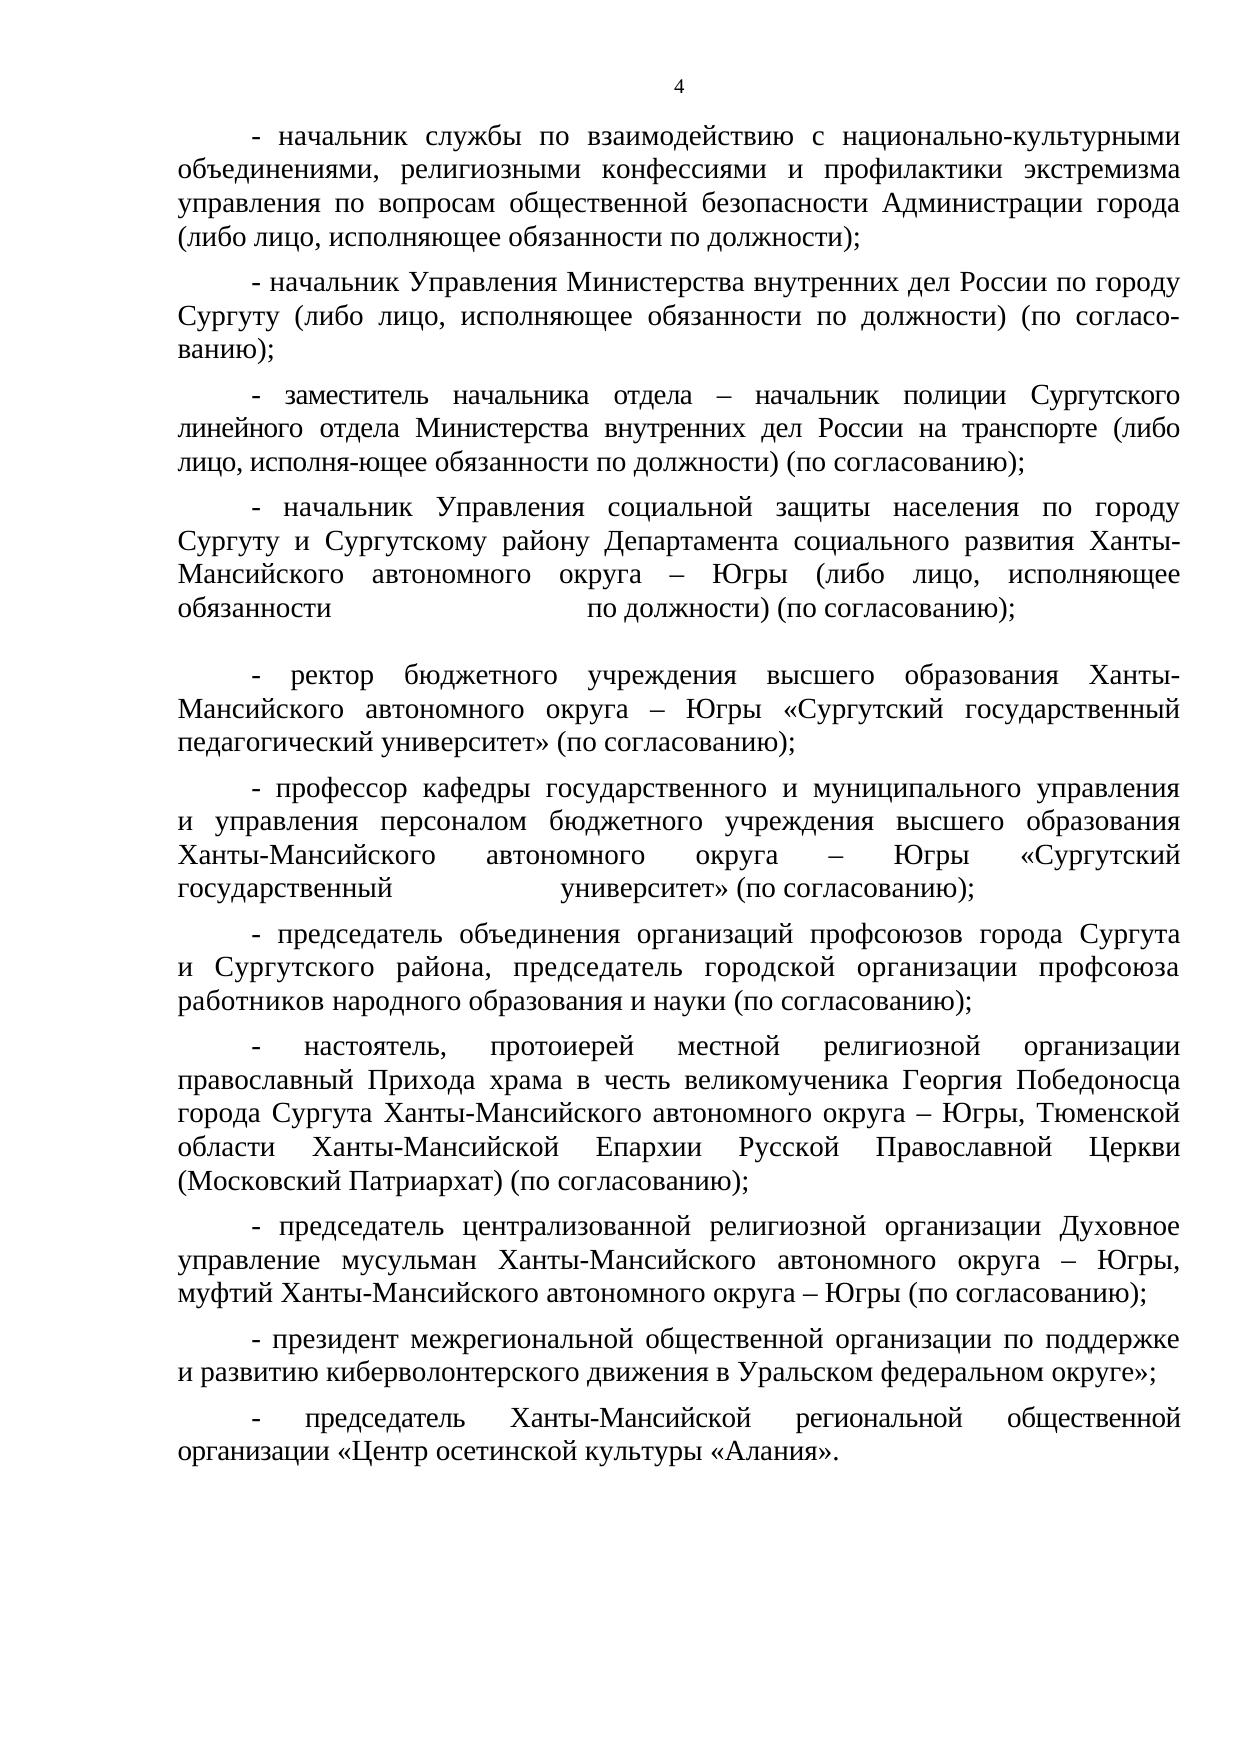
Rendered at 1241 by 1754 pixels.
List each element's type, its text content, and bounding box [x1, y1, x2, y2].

text - начальник Управления Министерства внутренних дел России по городу Сургуту (либо лицо, исполняющее обязанности по должности) (по согласо- ванию); [177, 264, 1181, 365]
text - ректор бюджетного учреждения высшего образования Ханты-Мансийского автономного округа – Югры «Сургутский государственный педагогический университет» (по согласованию); [177, 657, 1181, 758]
text - председатель Ханты-Мансийской региональной общественной организации «Центр осетинской культуры «Алания». [177, 1400, 1181, 1467]
text - председатель централизованной религиозной организации Духовное управление мусульман Ханты-Мансийского автономного округа – Югры, муфтий Ханты-Мансийского автономного округа – Югры (по согласованию); [177, 1208, 1181, 1309]
text - начальник службы по взаимодействию с национально-культурными объединениями, религиозными конфессиями и профилактики экстремизма управления по вопросам общественной безопасности Администрации города (либо лицо, исполняющее обязанности по должности); [177, 118, 1181, 252]
text - заместитель начальника отдела – начальник полиции Сургутского линейного отдела Министерства внутренних дел России на транспорте (либо лицо, исполня-ющее обязанности по должности) (по согласованию); [177, 377, 1181, 477]
text - президент межрегиональной общественной организации по поддержке и развитию киберволонтерского движения в Уральском федеральном округе»; [177, 1321, 1181, 1388]
text - председатель объединения организаций профсоюзов города Сургута и Сургутского района, председатель городской организации профсоюза работников народного образования и науки (по согласованию); [177, 916, 1181, 1017]
text - профессор кафедры государственного и муниципального управления и управления персоналом бюджетного учреждения высшего образования Ханты-Мансийского автономного округа – Югры «Сургутский государственный университет» (по согласованию); [177, 770, 1181, 904]
text - настоятель, протоиерей местной религиозной организации православный Прихода храма в честь великомученика Георгия Победоносца города Сургута Ханты-Мансийского автономного округа – Югры, Тюменской области Ханты-Мансийской Епархии Русской Православной Церкви (Московский Патриархат) (по согласованию); [177, 1028, 1181, 1196]
text - начальник Управления социальной защиты населения по городу Сургуту и Сургутскому району Департамента социального развития Ханты-Мансийского автономного округа – Югры (либо лицо, исполняющее обязанности по должности) (по согласованию); [177, 489, 1181, 624]
